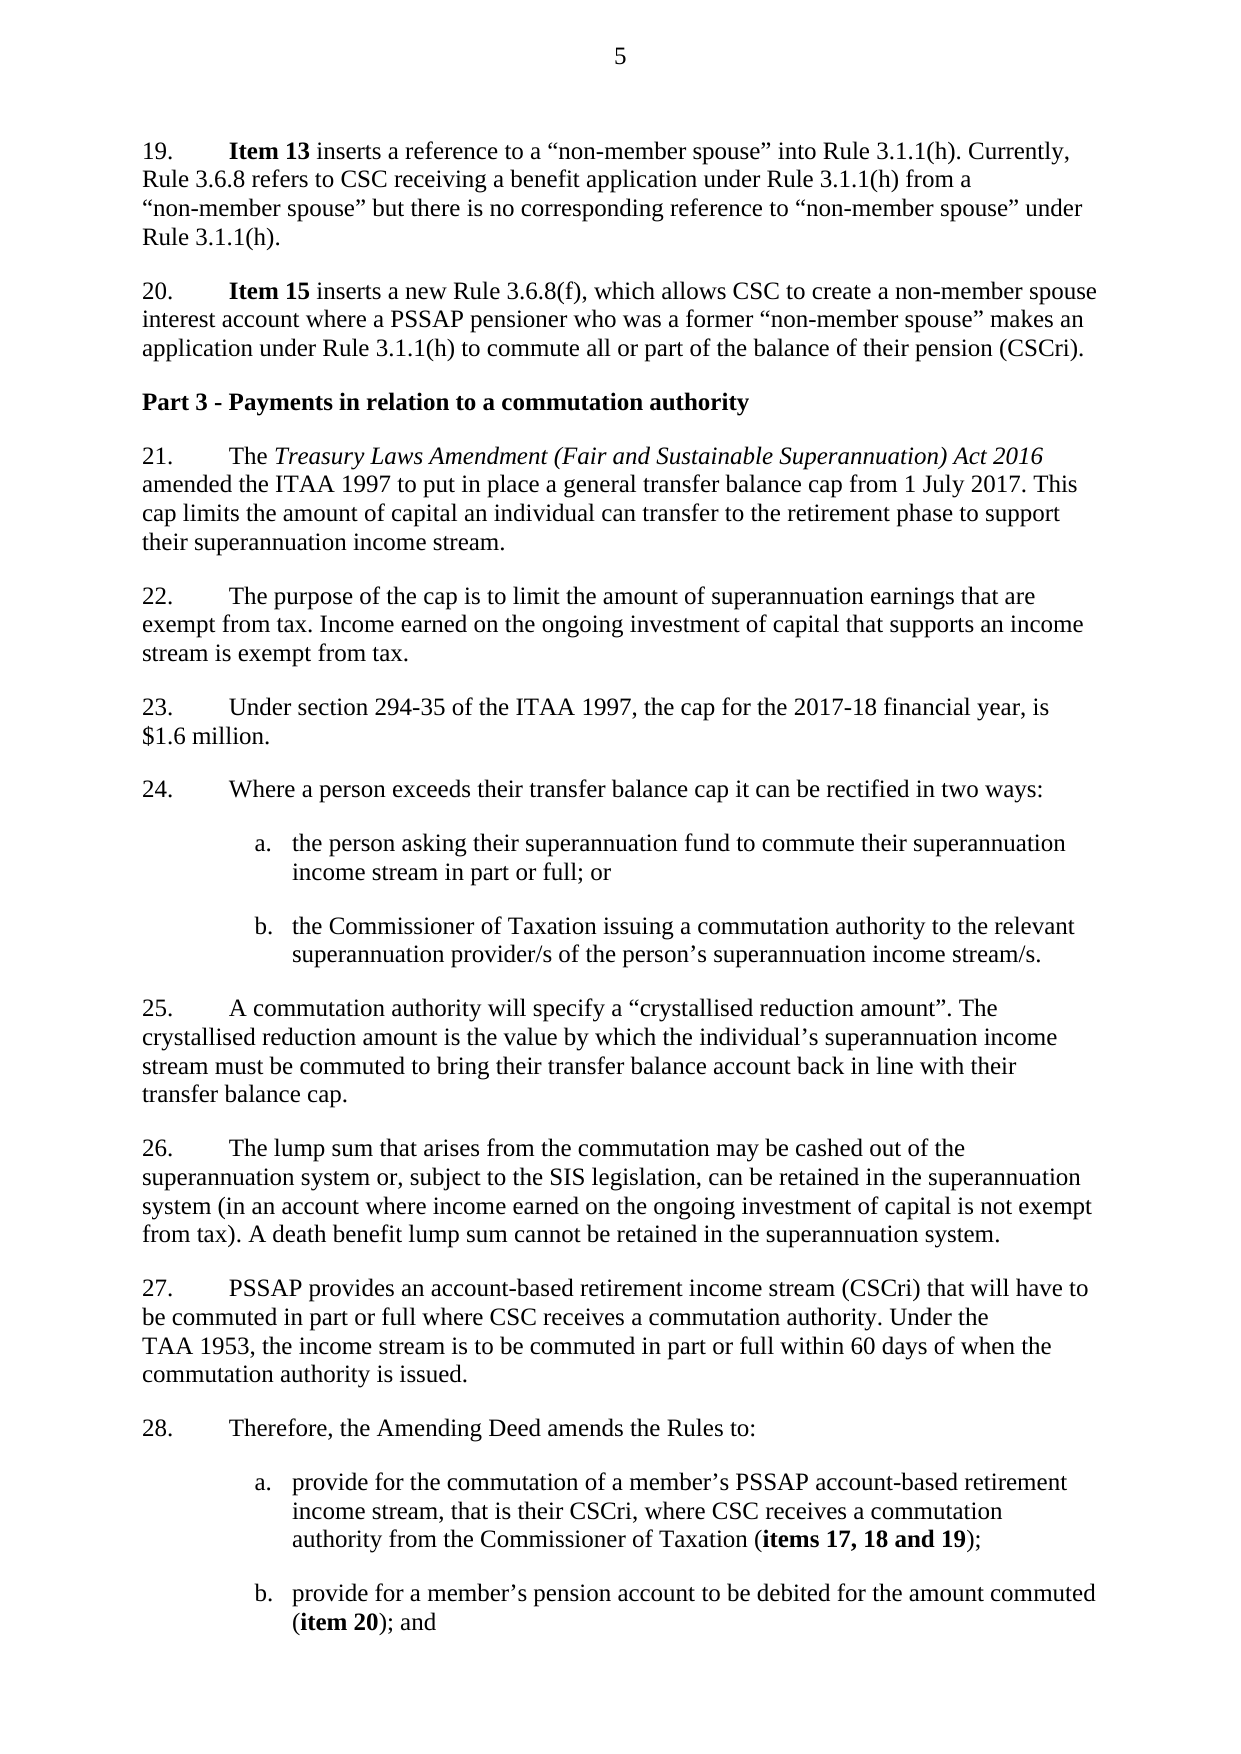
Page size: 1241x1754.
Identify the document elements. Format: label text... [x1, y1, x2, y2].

list PSSAP provides an account-based retirement income stream (CSCri) that will have to be commuted in part or full where CSC receives a commutation authority. Under the TAA 1953, the income stream is to be commuted in part or full within 60 days of when the commutation authority is issued. [142, 1273, 1098, 1388]
text Part 3 - Payments in relation to a commutation authority [142, 387, 1098, 416]
list The lump sum that arises from the commutation may be cashed out of the superannuation system or, subject to the SIS legislation, can be retained in the superannuation system (in an account where income earned on the ongoing investment of capital is not exempt from tax). A death benefit lump sum cannot be retained in the superannuation system. [142, 1133, 1098, 1248]
list Therefore, the Amending Deed amends the Rules to: [142, 1413, 1098, 1442]
list The purpose of the cap is to limit the amount of superannuation earnings that are exempt from tax. Income earned on the ongoing investment of capital that supports an income stream is exempt from tax. [142, 581, 1098, 667]
list The Treasury Laws Amendment (Fair and Sustainable Superannuation) Act 2016 amended the ITAA 1997 to put in place a general transfer balance cap from 1 July 2017. This cap limits the amount of capital an individual can transfer to the retirement phase to support their superannuation income stream. [142, 441, 1098, 556]
list Item 15 inserts a new Rule 3.6.8(f), which allows CSC to create a non-member spouse interest account where a PSSAP pensioner who was a former “non-member spouse” makes an application under Rule 3.1.1(h) to commute all or part of the balance of their pension (CSCri). [142, 276, 1098, 362]
list Where a person exceeds their transfer balance cap it can be rectified in two ways: [142, 774, 1098, 803]
list provide for the commutation of a member’s PSSAP account-based retirement income stream, that is their CSCri, where CSC receives a commutation authority from the Commissioner of Taxation (items 17, 18 and 19); [254, 1467, 1098, 1553]
list the person asking their superannuation fund to commute their superannuation income stream in part or full; or [254, 828, 1098, 886]
list provide for a member’s pension account to be debited for the amount commuted (item 20); and [254, 1578, 1098, 1636]
list A commutation authority will specify a “crystallised reduction amount”. The crystallised reduction amount is the value by which the individual’s superannuation income stream must be commuted to bring their transfer balance account back in line with their transfer balance cap. [142, 993, 1098, 1108]
list Item 13 inserts a reference to a “non-member spouse” into Rule 3.1.1(h). Currently, Rule 3.6.8 refers to CSC receiving a benefit application under Rule 3.1.1(h) from a “non-member spouse” but there is no corresponding reference to “non-member spouse” under Rule 3.1.1(h). [142, 136, 1098, 251]
list the Commissioner of Taxation issuing a commutation authority to the relevant superannuation provider/s of the person’s superannuation income stream/s. [254, 911, 1098, 968]
list Under section 294-35 of the ITAA 1997, the cap for the 2017-18 financial year, is $1.6 million. [142, 692, 1098, 749]
